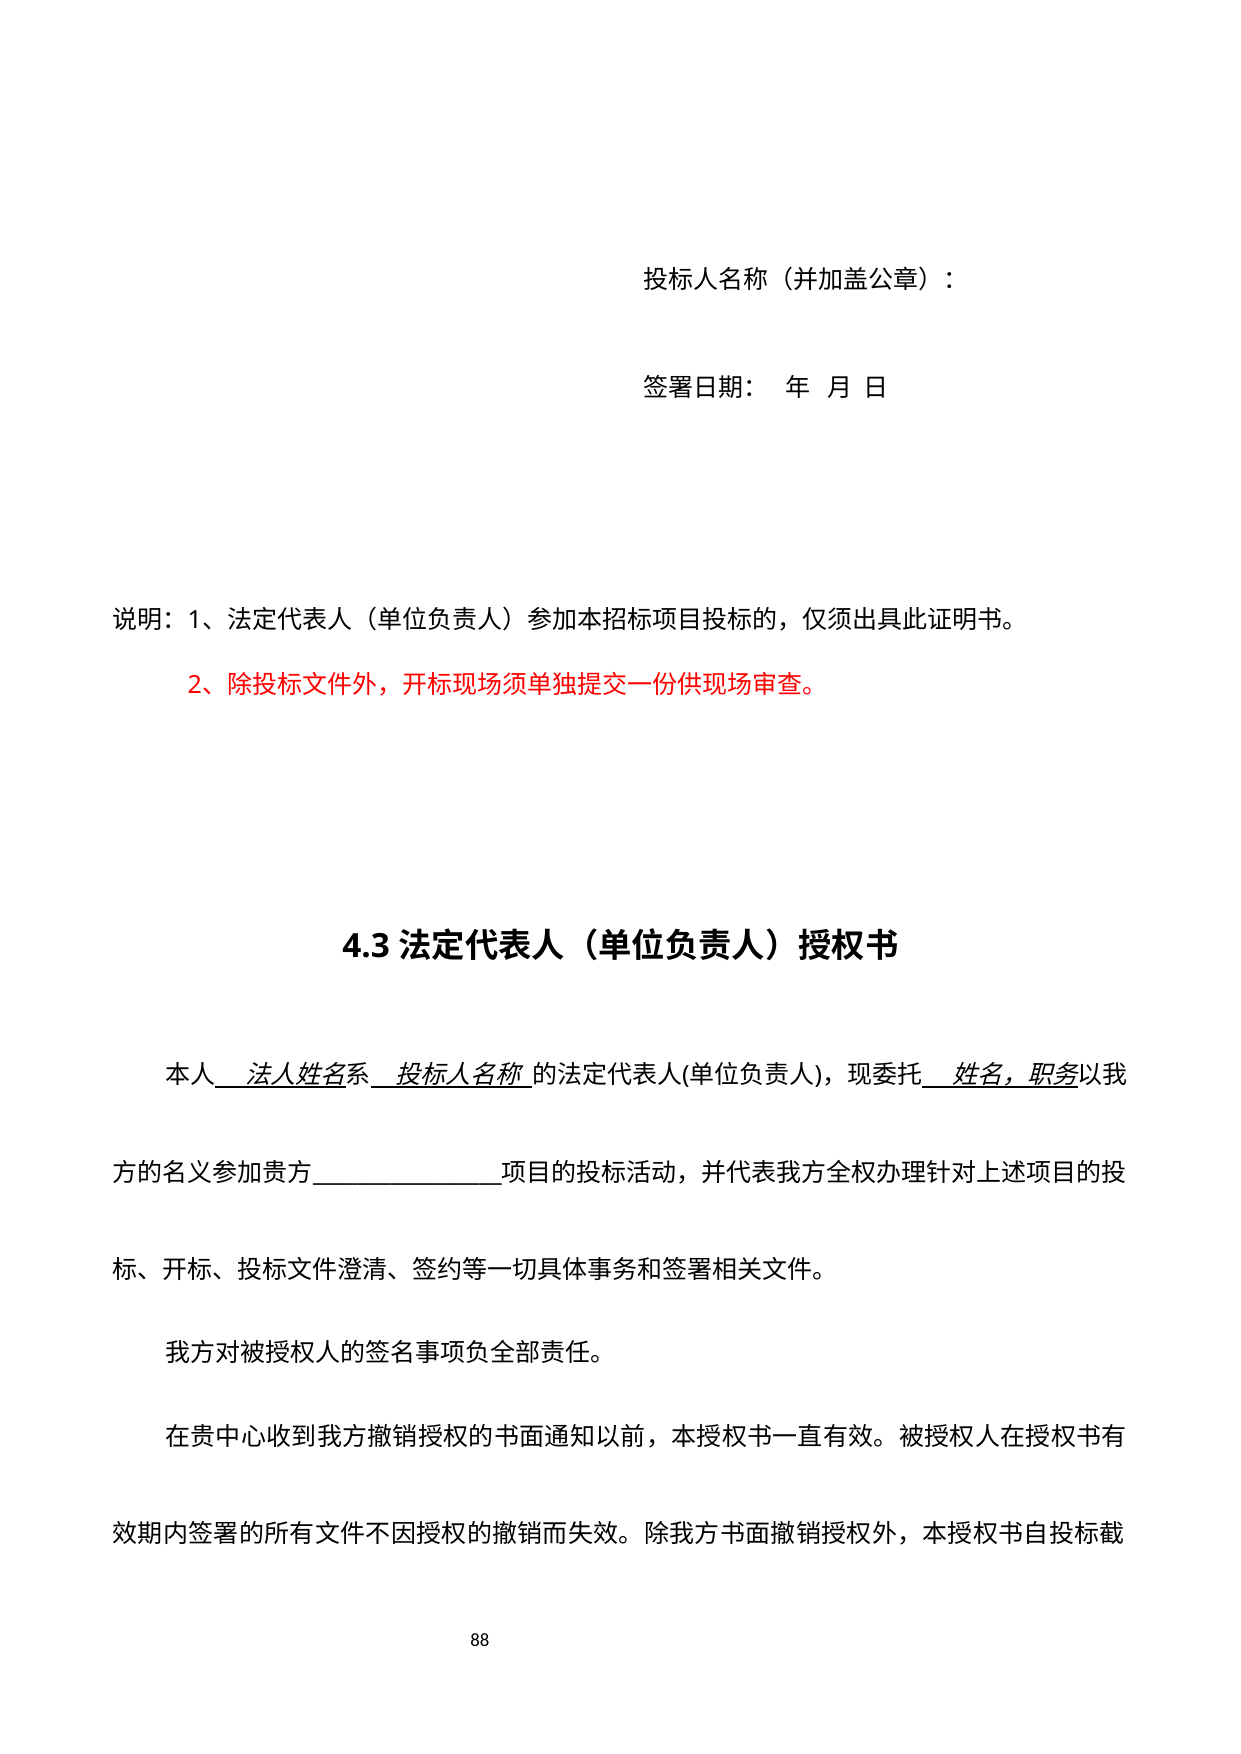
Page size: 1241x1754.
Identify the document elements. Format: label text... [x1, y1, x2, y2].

text 签署日期： 年 月 日 [112, 353, 1128, 418]
text 投标人名称（并加盖公章）： [112, 245, 1128, 310]
text 说明：1、法定代表人（单位负责人）参加本招标项目投标的，仅须出具此证明书。 [112, 585, 1128, 650]
text 2、除投标文件外，开标现场须单独提交一份供现场审查。 [112, 650, 1128, 715]
text 4.3 法定代表人（单位负责人）授权书 [112, 910, 1128, 975]
text 我方对被授权人的签名事项负全部责任。 [112, 1318, 1128, 1383]
text 本人 法人姓名系 投标人名称 的法定代表人(单位负责人)，现委托 姓名，职务以我方的名义参加贵方_________________项目的投标活动，并代表我方全权办理针对上述项目的投标、开标、投标文件澄清、签约等一切具体事务和签署相关文件。 [112, 1040, 1128, 1300]
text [112, 1402, 1128, 1564]
